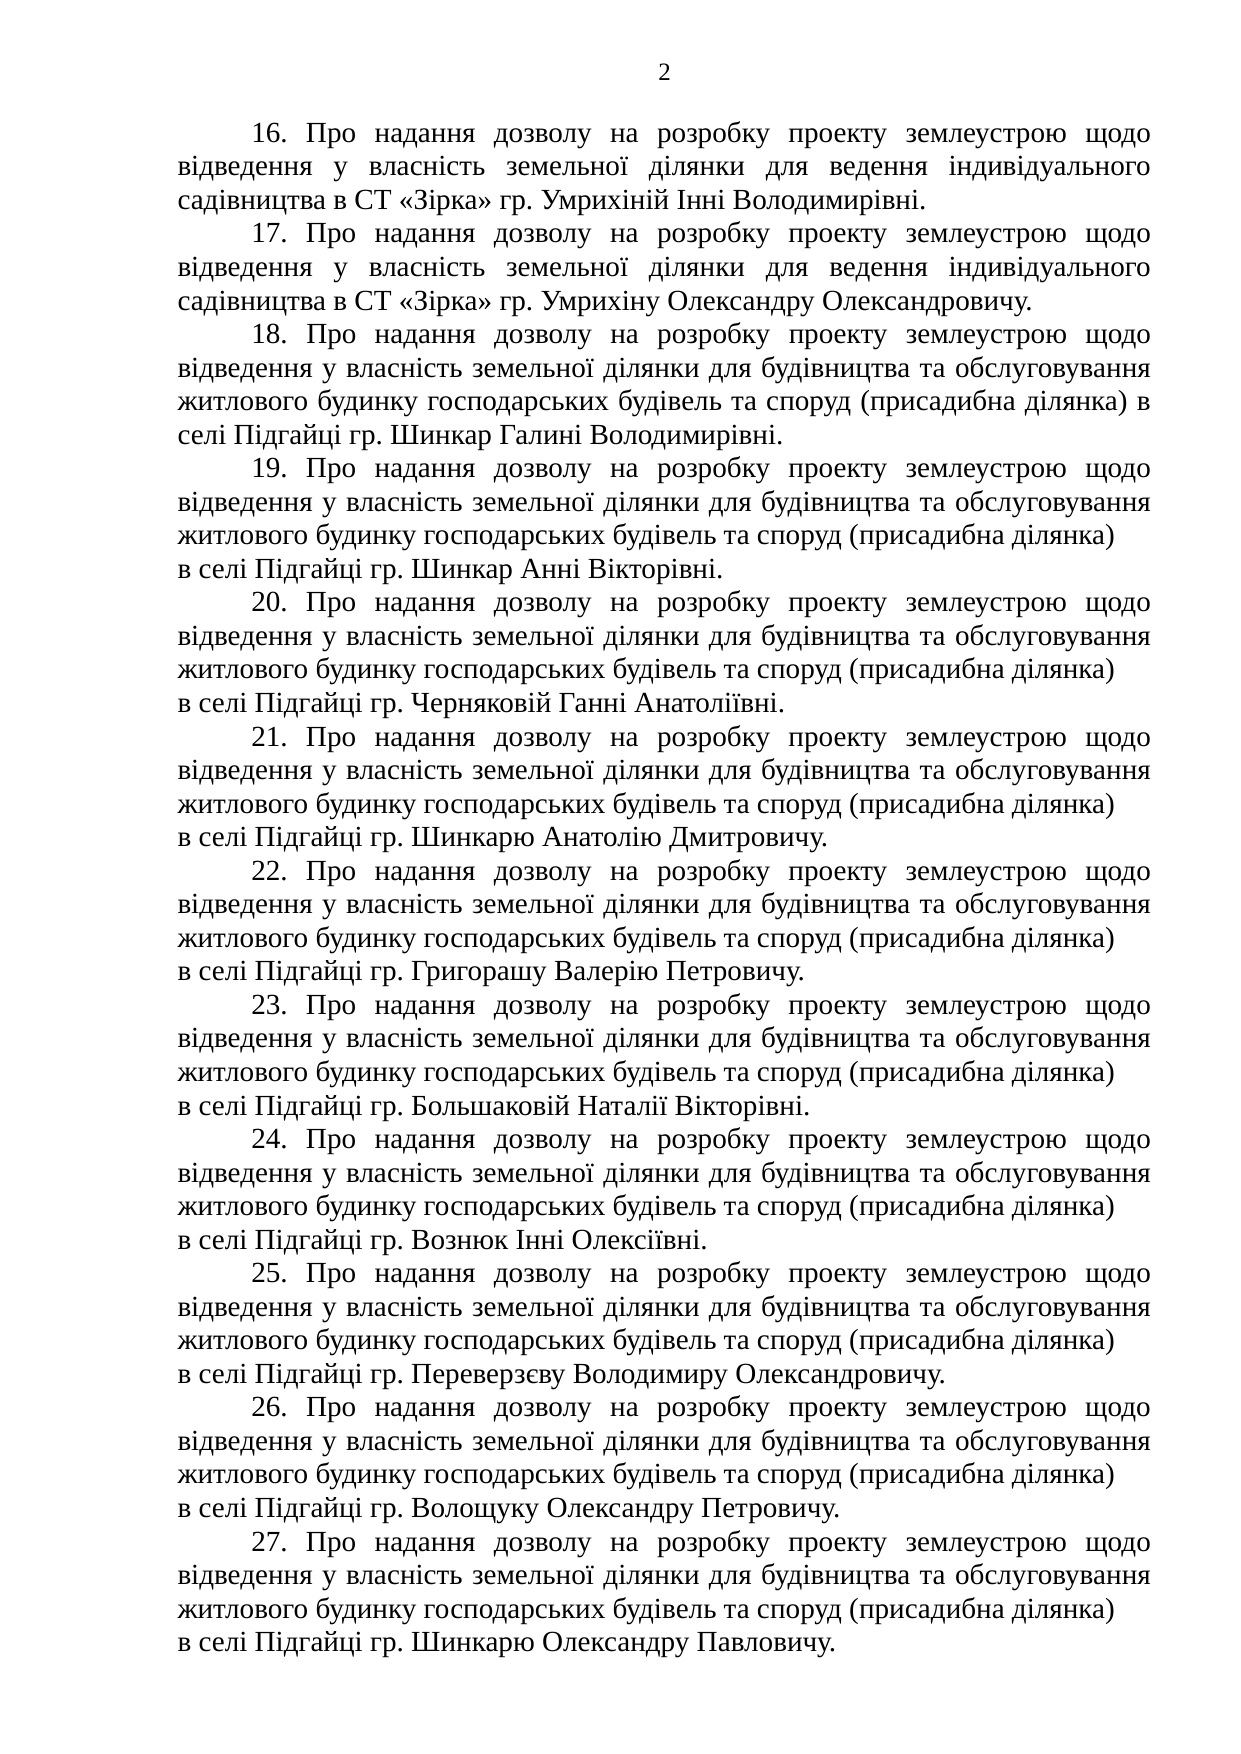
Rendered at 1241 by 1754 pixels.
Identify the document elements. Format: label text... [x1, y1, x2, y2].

text 19. Про надання дозволу на розробку проекту землеустрою щодо відведення у власність земельної ділянки для будівництва та обслуговування житлового будинку господарських будівель та споруд (присадибна ділянка) [177, 450, 1152, 551]
text в селі Підгайці гр. Черняковій Ганні Анатоліївні. [177, 685, 1152, 719]
text в селі Підгайці гр. Волощуку Олександру Петровичу. [177, 1490, 1152, 1524]
text в селі Підгайці гр. Шинкар Анні Вікторівні. [177, 551, 1152, 584]
text 18. Про надання дозволу на розробку проекту землеустрою щодо відведення у власність земельної ділянки для будівництва та обслуговування житлового будинку господарських будівель та споруд (присадибна ділянка) в селі Підгайці гр. Шинкар Галині Володимирівні. [177, 316, 1152, 450]
text 20. Про надання дозволу на розробку проекту землеустрою щодо відведення у власність земельної ділянки для будівництва та обслуговування житлового будинку господарських будівель та споруд (присадибна ділянка) [177, 584, 1152, 685]
text 21. Про надання дозволу на розробку проекту землеустрою щодо відведення у власність земельної ділянки для будівництва та обслуговування житлового будинку господарських будівель та споруд (присадибна ділянка) [177, 719, 1152, 819]
text в селі Підгайці гр. Большаковій Наталії Вікторівні. [177, 1088, 1152, 1121]
text 25. Про надання дозволу на розробку проекту землеустрою щодо відведення у власність земельної ділянки для будівництва та обслуговування житлового будинку господарських будівель та споруд (присадибна ділянка) [177, 1255, 1152, 1356]
text в селі Підгайці гр. Шинкарю Анатолію Дмитровичу. [177, 819, 1152, 853]
text 22. Про надання дозволу на розробку проекту землеустрою щодо відведення у власність земельної ділянки для будівництва та обслуговування житлового будинку господарських будівель та споруд (присадибна ділянка) [177, 853, 1152, 953]
text в селі Підгайці гр. Переверзєву Володимиру Олександровичу. [177, 1356, 1152, 1389]
text 27. Про надання дозволу на розробку проекту землеустрою щодо відведення у власність земельної ділянки для будівництва та обслуговування житлового будинку господарських будівель та споруд (присадибна ділянка) [177, 1524, 1152, 1624]
text 16. Про надання дозволу на розробку проекту землеустрою щодо відведення у власність земельної ділянки для ведення індивідуального садівництва в СТ «Зірка» гр. Умрихіній Інні Володимирівні. [177, 115, 1152, 216]
text в селі Підгайці гр. Шинкарю Олександру Павловичу. [177, 1624, 1152, 1658]
text в селі Підгайці гр. Григорашу Валерію Петровичу. [177, 953, 1152, 987]
text 23. Про надання дозволу на розробку проекту землеустрою щодо відведення у власність земельної ділянки для будівництва та обслуговування житлового будинку господарських будівель та споруд (присадибна ділянка) [177, 987, 1152, 1088]
text 26. Про надання дозволу на розробку проекту землеустрою щодо відведення у власність земельної ділянки для будівництва та обслуговування житлового будинку господарських будівель та споруд (присадибна ділянка) [177, 1389, 1152, 1490]
text 17. Про надання дозволу на розробку проекту землеустрою щодо відведення у власність земельної ділянки для ведення індивідуального садівництва в СТ «Зірка» гр. Умрихіну Олександру Олександровичу. [177, 216, 1152, 316]
text в селі Підгайці гр. Вознюк Інні Олексіївні. [177, 1222, 1152, 1255]
text 24. Про надання дозволу на розробку проекту землеустрою щодо відведення у власність земельної ділянки для будівництва та обслуговування житлового будинку господарських будівель та споруд (присадибна ділянка) [177, 1121, 1152, 1222]
